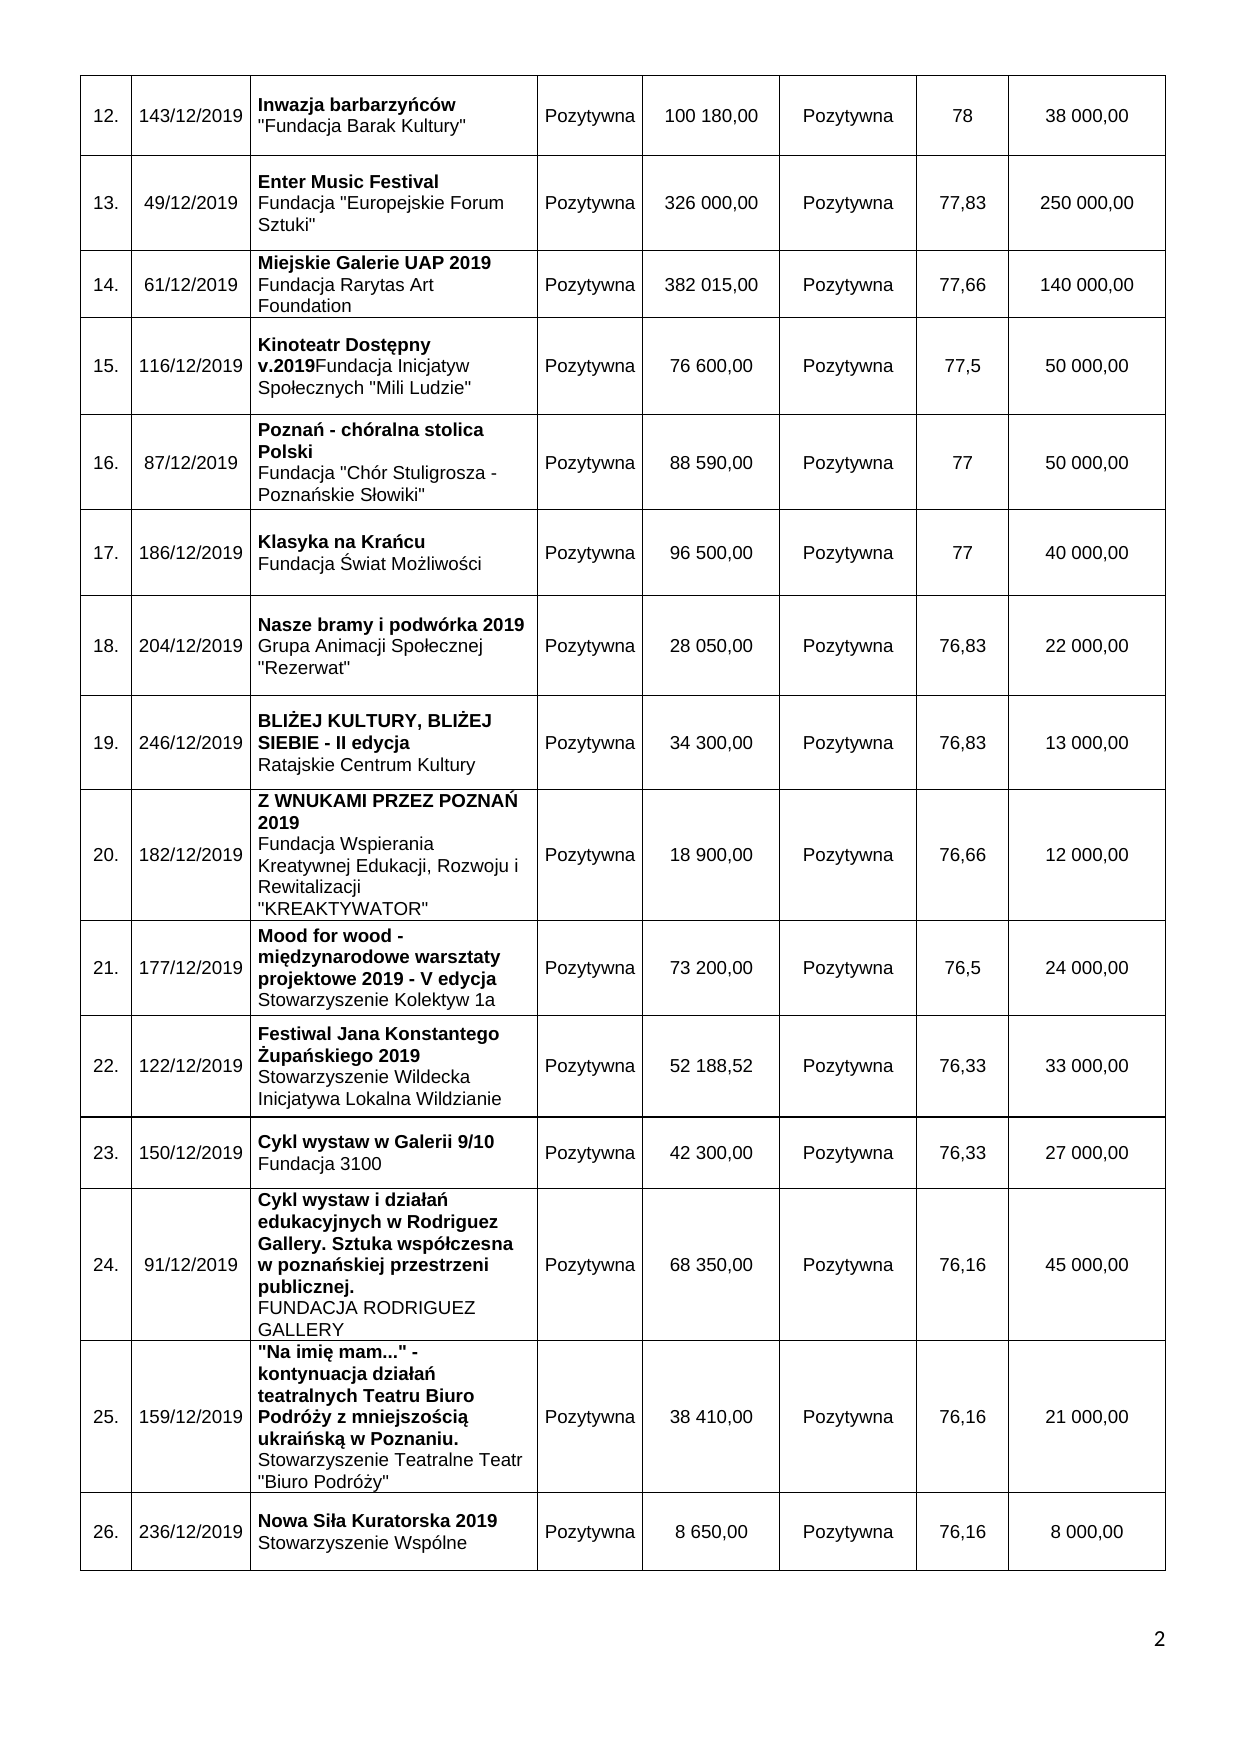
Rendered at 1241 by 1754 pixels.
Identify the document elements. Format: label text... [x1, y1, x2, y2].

table_cell 77,5 [917, 318, 1008, 414]
table_cell Nowa Siła Kuratorska 2019 Stowarzyszenie Wspólne [251, 1493, 537, 1570]
table_cell 38 000,00 [1009, 76, 1165, 155]
table_cell 76,16 [917, 1493, 1008, 1570]
table_cell Miejskie Galerie UAP 2019 Fundacja Rarytas Art Foundation [251, 251, 537, 317]
table_cell Pozytywna [780, 1341, 916, 1492]
table_cell Poznań - chóralna stolica Polski Fundacja "Chór Stuligrosza - Poznańskie Słowiki" [251, 415, 537, 509]
table_cell 15. [81, 318, 131, 414]
table_cell 186/12/2019 [132, 510, 250, 595]
table_cell 182/12/2019 [132, 790, 250, 919]
table_cell 177/12/2019 [132, 921, 250, 1015]
table_cell Pozytywna [538, 251, 642, 317]
table_cell Pozytywna [780, 318, 916, 414]
table_cell Pozytywna [780, 596, 916, 695]
table_cell 77,66 [917, 251, 1008, 317]
table_cell Pozytywna [780, 156, 916, 250]
table_cell 17. [81, 510, 131, 595]
table_cell Z WNUKAMI PRZEZ POZNAŃ 2019 Fundacja Wspierania Kreatywnej Edukacji, Rozwoju i Rewitalizacji "KREAKTYWATOR" [251, 790, 537, 919]
table_cell Kinoteatr Dostępny v.2019Fundacja Inicjatyw Społecznych "Mili Ludzie" [251, 318, 537, 414]
table_cell 250 000,00 [1009, 156, 1165, 250]
table_cell 42 300,00 [643, 1118, 779, 1188]
table_cell Pozytywna [780, 1016, 916, 1116]
table_cell Pozytywna [780, 415, 916, 509]
table_cell Pozytywna [538, 415, 642, 509]
table_cell 76,33 [917, 1016, 1008, 1116]
table_cell Klasyka na Krańcu Fundacja Świat Możliwości [251, 510, 537, 595]
table_cell 76,66 [917, 790, 1008, 919]
table_cell Cykl wystaw w Galerii 9/10 Fundacja 3100 [251, 1118, 537, 1188]
table_cell Pozytywna [538, 318, 642, 414]
table_cell 76,16 [917, 1341, 1008, 1492]
table_cell 8 000,00 [1009, 1493, 1165, 1570]
table_cell 49/12/2019 [132, 156, 250, 250]
table_cell 143/12/2019 [132, 76, 250, 155]
table_cell 40 000,00 [1009, 510, 1165, 595]
table_cell 77 [917, 510, 1008, 595]
table_cell 61/12/2019 [132, 251, 250, 317]
table_cell Pozytywna [780, 76, 916, 155]
table_cell Nasze bramy i podwórka 2019 Grupa Animacji Społecznej "Rezerwat" [251, 596, 537, 695]
table_cell Pozytywna [780, 1189, 916, 1340]
table_cell 73 200,00 [643, 921, 779, 1015]
table_cell Pozytywna [538, 1341, 642, 1492]
table_cell 382 015,00 [643, 251, 779, 317]
table_cell 8 650,00 [643, 1493, 779, 1570]
table_cell 28 050,00 [643, 596, 779, 695]
table_cell Pozytywna [538, 1493, 642, 1570]
table_cell 326 000,00 [643, 156, 779, 250]
table_cell 50 000,00 [1009, 415, 1165, 509]
table_cell 116/12/2019 [132, 318, 250, 414]
table_cell 236/12/2019 [132, 1493, 250, 1570]
table_cell 26. [81, 1493, 131, 1570]
table_cell 122/12/2019 [132, 1016, 250, 1116]
table_cell 88 590,00 [643, 415, 779, 509]
table_cell Pozytywna [538, 596, 642, 695]
table_cell 77 [917, 415, 1008, 509]
table_cell 12. [81, 76, 131, 155]
table_cell Mood for wood - międzynarodowe warsztaty projektowe 2019 - V edycja Stowarzyszenie Kolektyw 1a [251, 921, 537, 1015]
table_cell Pozytywna [538, 76, 642, 155]
table_cell 25. [81, 1341, 131, 1492]
table_cell Enter Music Festival Fundacja "Europejskie Forum Sztuki" [251, 156, 537, 250]
table_cell Pozytywna [780, 510, 916, 595]
table_cell 23. [81, 1118, 131, 1188]
table_cell Cykl wystaw i działań edukacyjnych w Rodriguez Gallery. Sztuka współczesna w poznańskiej przestrzeni publicznej. FUNDACJA RODRIGUEZ GALLERY [251, 1189, 537, 1340]
table_cell 76,5 [917, 921, 1008, 1015]
table_cell 27 000,00 [1009, 1118, 1165, 1188]
table_cell 13. [81, 156, 131, 250]
table_cell Pozytywna [780, 1493, 916, 1570]
table_cell 19. [81, 696, 131, 789]
table_cell 22 000,00 [1009, 596, 1165, 695]
table_cell 76,83 [917, 596, 1008, 695]
table_cell Pozytywna [538, 1118, 642, 1188]
table_cell 76,83 [917, 696, 1008, 789]
table_cell 38 410,00 [643, 1341, 779, 1492]
table_cell Pozytywna [780, 1118, 916, 1188]
table_cell 12 000,00 [1009, 790, 1165, 919]
table_cell 21. [81, 921, 131, 1015]
table_cell Pozytywna [538, 510, 642, 595]
table_cell 204/12/2019 [132, 596, 250, 695]
table_cell 24 000,00 [1009, 921, 1165, 1015]
table_cell Pozytywna [538, 696, 642, 789]
table_cell "Na imię mam..." - kontynuacja działań teatralnych Teatru Biuro Podróży z mniejszością ukraińską w Poznaniu. Stowarzyszenie Teatralne Teatr "Biuro Podróży" [251, 1341, 537, 1492]
table_cell 52 188,52 [643, 1016, 779, 1116]
table_cell 76 600,00 [643, 318, 779, 414]
table_cell 34 300,00 [643, 696, 779, 789]
table_cell Pozytywna [538, 790, 642, 919]
table_cell 91/12/2019 [132, 1189, 250, 1340]
table_cell 77,83 [917, 156, 1008, 250]
table_cell 96 500,00 [643, 510, 779, 595]
table_cell 33 000,00 [1009, 1016, 1165, 1116]
table_cell 50 000,00 [1009, 318, 1165, 414]
table_cell 78 [917, 76, 1008, 155]
table_cell Pozytywna [538, 1016, 642, 1116]
table_cell Pozytywna [538, 156, 642, 250]
table_cell 24. [81, 1189, 131, 1340]
table_cell 76,33 [917, 1118, 1008, 1188]
table_cell Pozytywna [780, 921, 916, 1015]
table_cell 68 350,00 [643, 1189, 779, 1340]
table_cell BLIŻEJ KULTURY, BLIŻEJ SIEBIE - II edycja Ratajskie Centrum Kultury [251, 696, 537, 789]
table_cell 16. [81, 415, 131, 509]
table_cell 13 000,00 [1009, 696, 1165, 789]
table_cell Festiwal Jana Konstantego Żupańskiego 2019 Stowarzyszenie Wildecka Inicjatywa Lokalna Wildzianie [251, 1016, 537, 1116]
table_cell 76,16 [917, 1189, 1008, 1340]
table_cell 100 180,00 [643, 76, 779, 155]
table_cell Pozytywna [780, 790, 916, 919]
table_cell 140 000,00 [1009, 251, 1165, 317]
table_cell 18 900,00 [643, 790, 779, 919]
table_cell 14. [81, 251, 131, 317]
table_cell 87/12/2019 [132, 415, 250, 509]
table_cell 159/12/2019 [132, 1341, 250, 1492]
table_cell Pozytywna [538, 921, 642, 1015]
table_cell 22. [81, 1016, 131, 1116]
table_cell 21 000,00 [1009, 1341, 1165, 1492]
table_cell 20. [81, 790, 131, 919]
table_cell Pozytywna [538, 1189, 642, 1340]
table_cell 246/12/2019 [132, 696, 250, 789]
table_cell Inwazja barbarzyńców "Fundacja Barak Kultury" [251, 76, 537, 155]
table_cell 150/12/2019 [132, 1118, 250, 1188]
table_cell 45 000,00 [1009, 1189, 1165, 1340]
table_cell 18. [81, 596, 131, 695]
table_cell Pozytywna [780, 251, 916, 317]
table_cell Pozytywna [780, 696, 916, 789]
